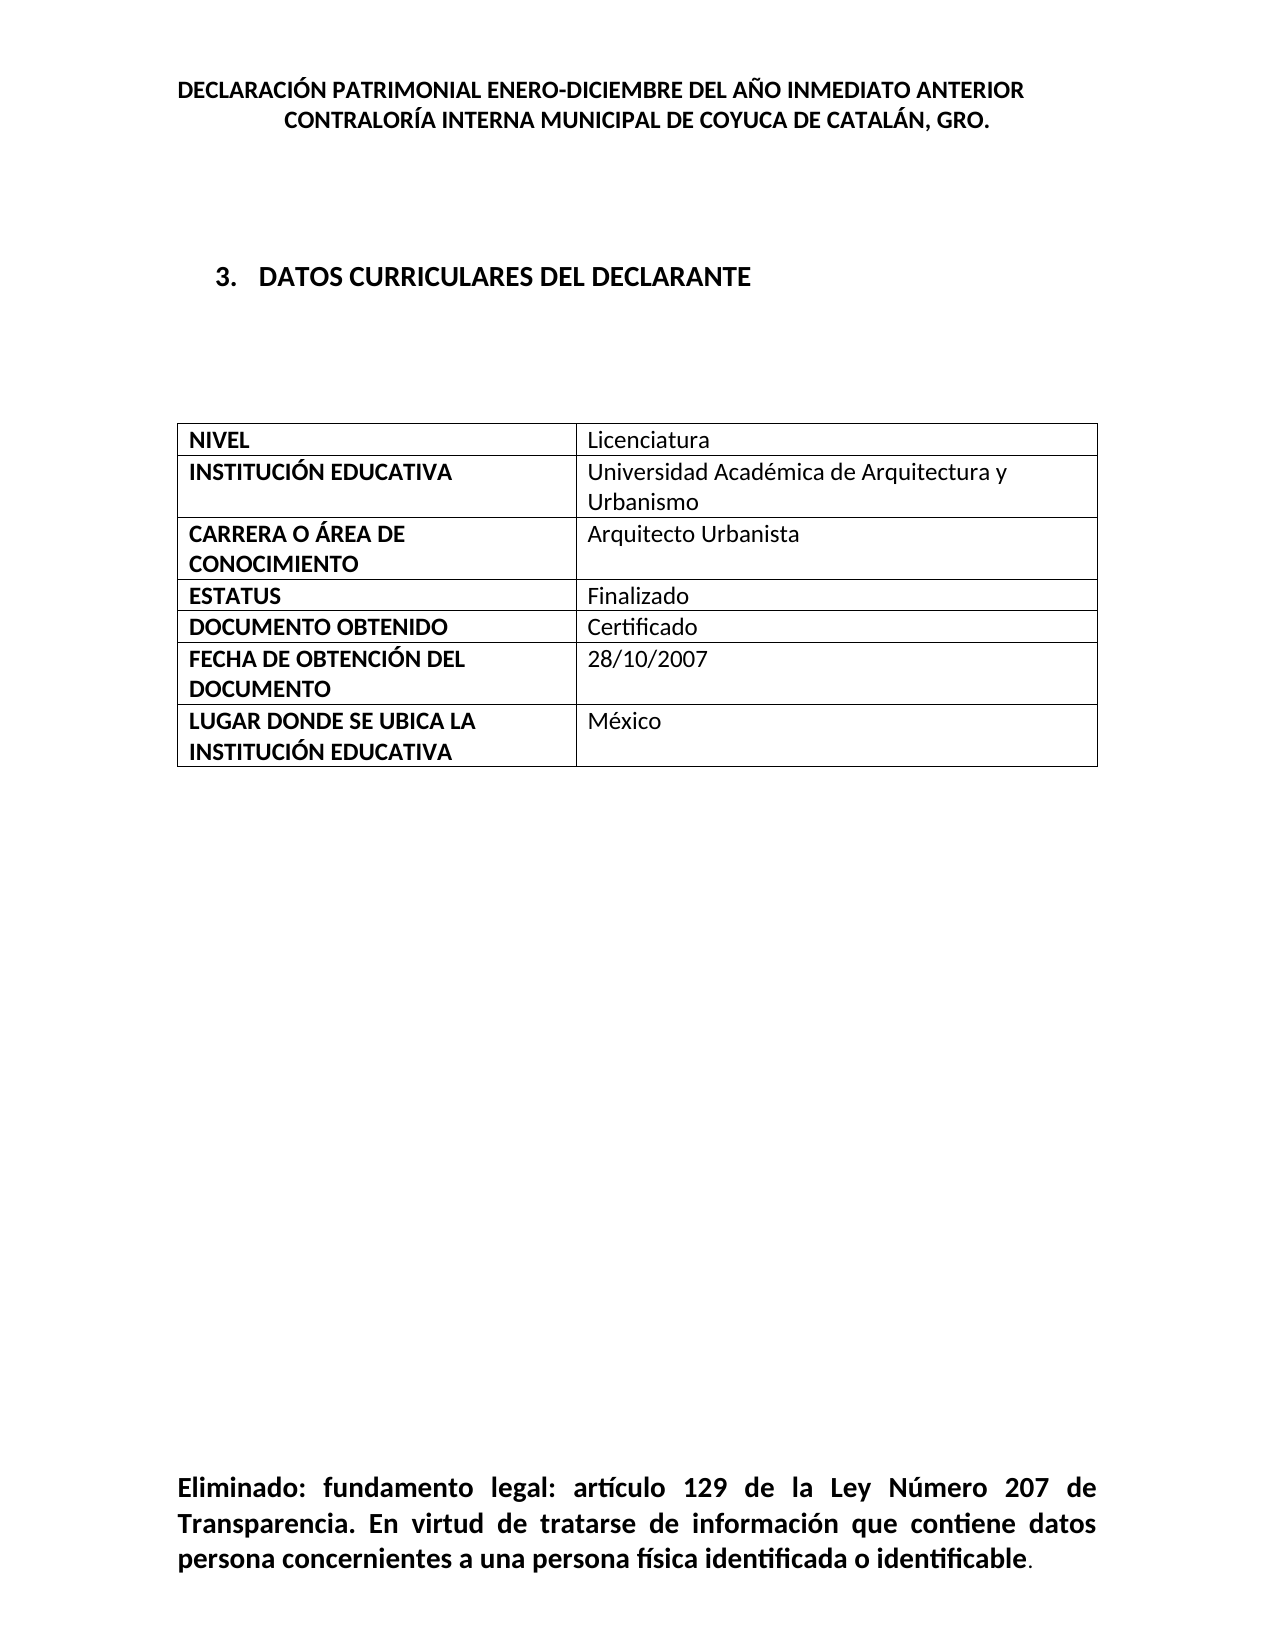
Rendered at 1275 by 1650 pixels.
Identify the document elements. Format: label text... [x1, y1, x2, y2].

table_cell CARRERA O ÁREA DE CONOCIMIENTO [178, 518, 576, 579]
table_cell Universidad Académica de Arquitectura y Urbanismo [577, 456, 1097, 517]
table_cell ESTATUS [178, 580, 576, 610]
table_cell LUGAR DONDE SE UBICA LA INSTITUCIÓN EDUCATIVA [178, 705, 576, 766]
table_cell Certificado [577, 611, 1097, 642]
table_cell México [577, 705, 1097, 766]
table_header NIVEL [178, 424, 576, 455]
table_cell Finalizado [577, 580, 1097, 610]
list DATOS CURRICULARES DEL DECLARANTE [215, 258, 1098, 293]
table_cell Arquitecto Urbanista [577, 518, 1097, 579]
table_cell 28/10/2007 [577, 643, 1097, 704]
table_cell FECHA DE OBTENCIÓN DEL DOCUMENTO [178, 643, 576, 704]
table_header Licenciatura [577, 424, 1097, 455]
table_cell INSTITUCIÓN EDUCATIVA [178, 456, 576, 517]
table_cell DOCUMENTO OBTENIDO [178, 611, 576, 642]
